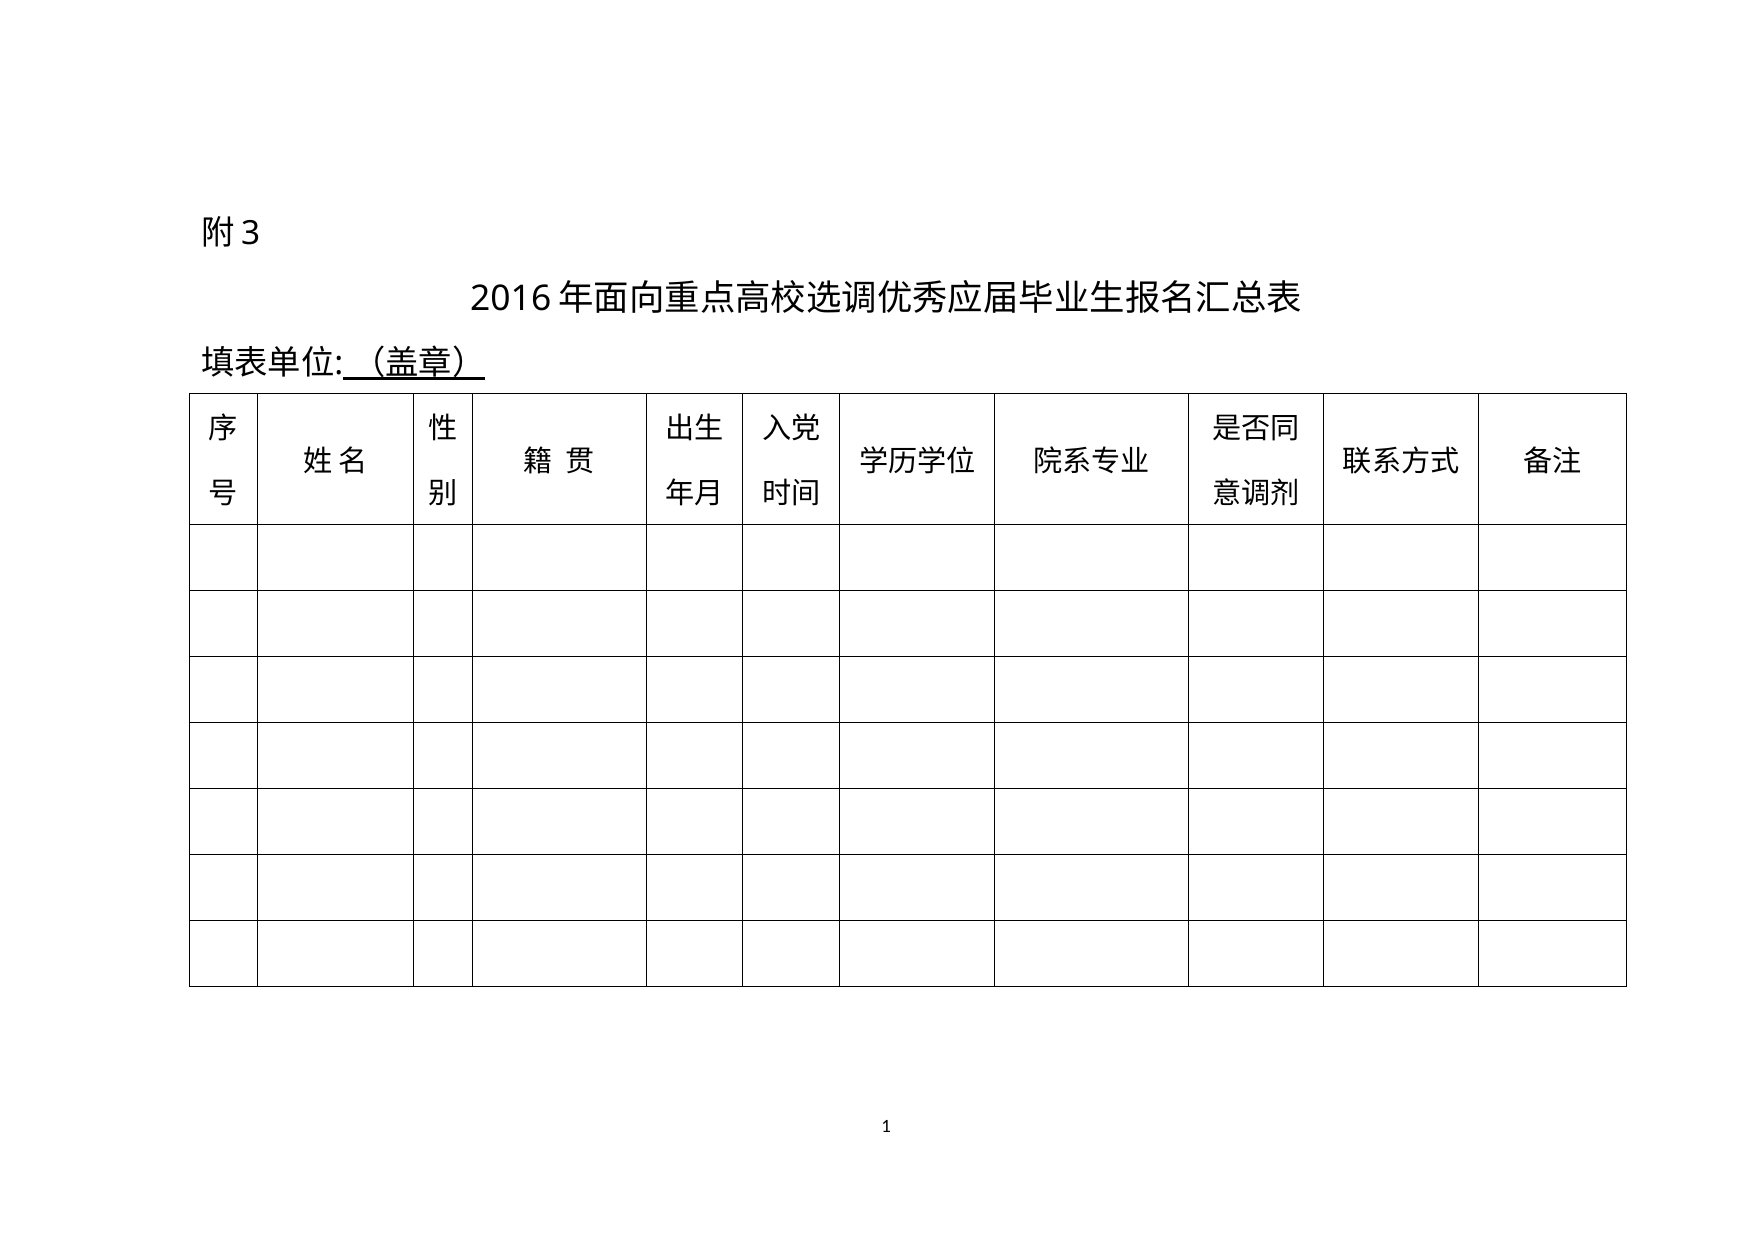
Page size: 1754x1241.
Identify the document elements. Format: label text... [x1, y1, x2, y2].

table_cell [1189, 789, 1323, 854]
table_cell [1189, 591, 1323, 656]
table_cell [1324, 789, 1478, 854]
table_cell [743, 921, 839, 986]
table_cell [1189, 855, 1323, 920]
table_cell [414, 855, 472, 920]
table_cell [743, 789, 839, 854]
table_header 入党时间 [743, 394, 839, 524]
table_cell [647, 855, 742, 920]
table_cell [414, 789, 472, 854]
table_cell [840, 855, 994, 920]
text 填表单位: （盖章） [201, 328, 1571, 393]
table_cell [1189, 723, 1323, 788]
table_cell [258, 921, 413, 986]
table_cell [1324, 921, 1478, 986]
table_cell [414, 921, 472, 986]
table_header 学历学位 [840, 394, 994, 524]
table_cell [995, 657, 1188, 722]
table_cell [647, 525, 742, 590]
table_cell [995, 723, 1188, 788]
table_cell [258, 723, 413, 788]
table_cell [190, 591, 257, 656]
table_cell [473, 591, 646, 656]
table_cell [190, 723, 257, 788]
table_cell [647, 723, 742, 788]
table_cell [473, 789, 646, 854]
table_cell [190, 525, 257, 590]
table_cell [995, 591, 1188, 656]
table_cell [995, 855, 1188, 920]
table_cell [840, 525, 994, 590]
table_cell [840, 789, 994, 854]
table_cell [743, 855, 839, 920]
table_cell [743, 591, 839, 656]
table_cell [1324, 723, 1478, 788]
table_cell [995, 525, 1188, 590]
table_cell [473, 723, 646, 788]
table_cell [647, 657, 742, 722]
table_cell [473, 921, 646, 986]
table_cell [473, 657, 646, 722]
table_cell [414, 723, 472, 788]
table_cell [190, 789, 257, 854]
table_cell [1324, 855, 1478, 920]
table_header 序号 [190, 394, 257, 524]
table_cell [995, 921, 1188, 986]
table_cell [647, 789, 742, 854]
text 2016年面向重点高校选调优秀应届毕业生报名汇总表 [201, 263, 1571, 328]
table_cell [743, 657, 839, 722]
table_header 备注 [1479, 394, 1626, 524]
table_header 是否同意调剂 [1189, 394, 1323, 524]
table_header 籍 贯 [473, 394, 646, 524]
table_cell [414, 525, 472, 590]
table_cell [840, 921, 994, 986]
table_cell [647, 591, 742, 656]
table_cell [1324, 657, 1478, 722]
table_cell [190, 855, 257, 920]
table_cell [1479, 525, 1626, 590]
table_cell [1189, 657, 1323, 722]
table_cell [190, 657, 257, 722]
table_cell [190, 921, 257, 986]
table_header 性别 [414, 394, 472, 524]
table_cell [1324, 591, 1478, 656]
table_cell [840, 657, 994, 722]
table_cell [1479, 657, 1626, 722]
table_cell [647, 921, 742, 986]
table_cell [258, 591, 413, 656]
table_cell [1479, 723, 1626, 788]
table_cell [995, 789, 1188, 854]
table_cell [840, 723, 994, 788]
table_cell [258, 657, 413, 722]
table_cell [1479, 921, 1626, 986]
table_cell [473, 525, 646, 590]
table_cell [743, 723, 839, 788]
table_header 联系方式 [1324, 394, 1478, 524]
table_cell [258, 855, 413, 920]
table_header 姓 名 [258, 394, 413, 524]
table_cell [414, 657, 472, 722]
table_cell [1479, 591, 1626, 656]
table_cell [258, 525, 413, 590]
table_cell [743, 525, 839, 590]
table_cell [840, 591, 994, 656]
table_cell [414, 591, 472, 656]
table_cell [1189, 525, 1323, 590]
text 附3 [201, 198, 1571, 263]
table_cell [258, 789, 413, 854]
table_cell [473, 855, 646, 920]
table_cell [1189, 921, 1323, 986]
table_cell [1479, 855, 1626, 920]
table_header 院系专业 [995, 394, 1188, 524]
table_cell [1324, 525, 1478, 590]
table_header 出生年月 [647, 394, 742, 524]
table_cell [1479, 789, 1626, 854]
